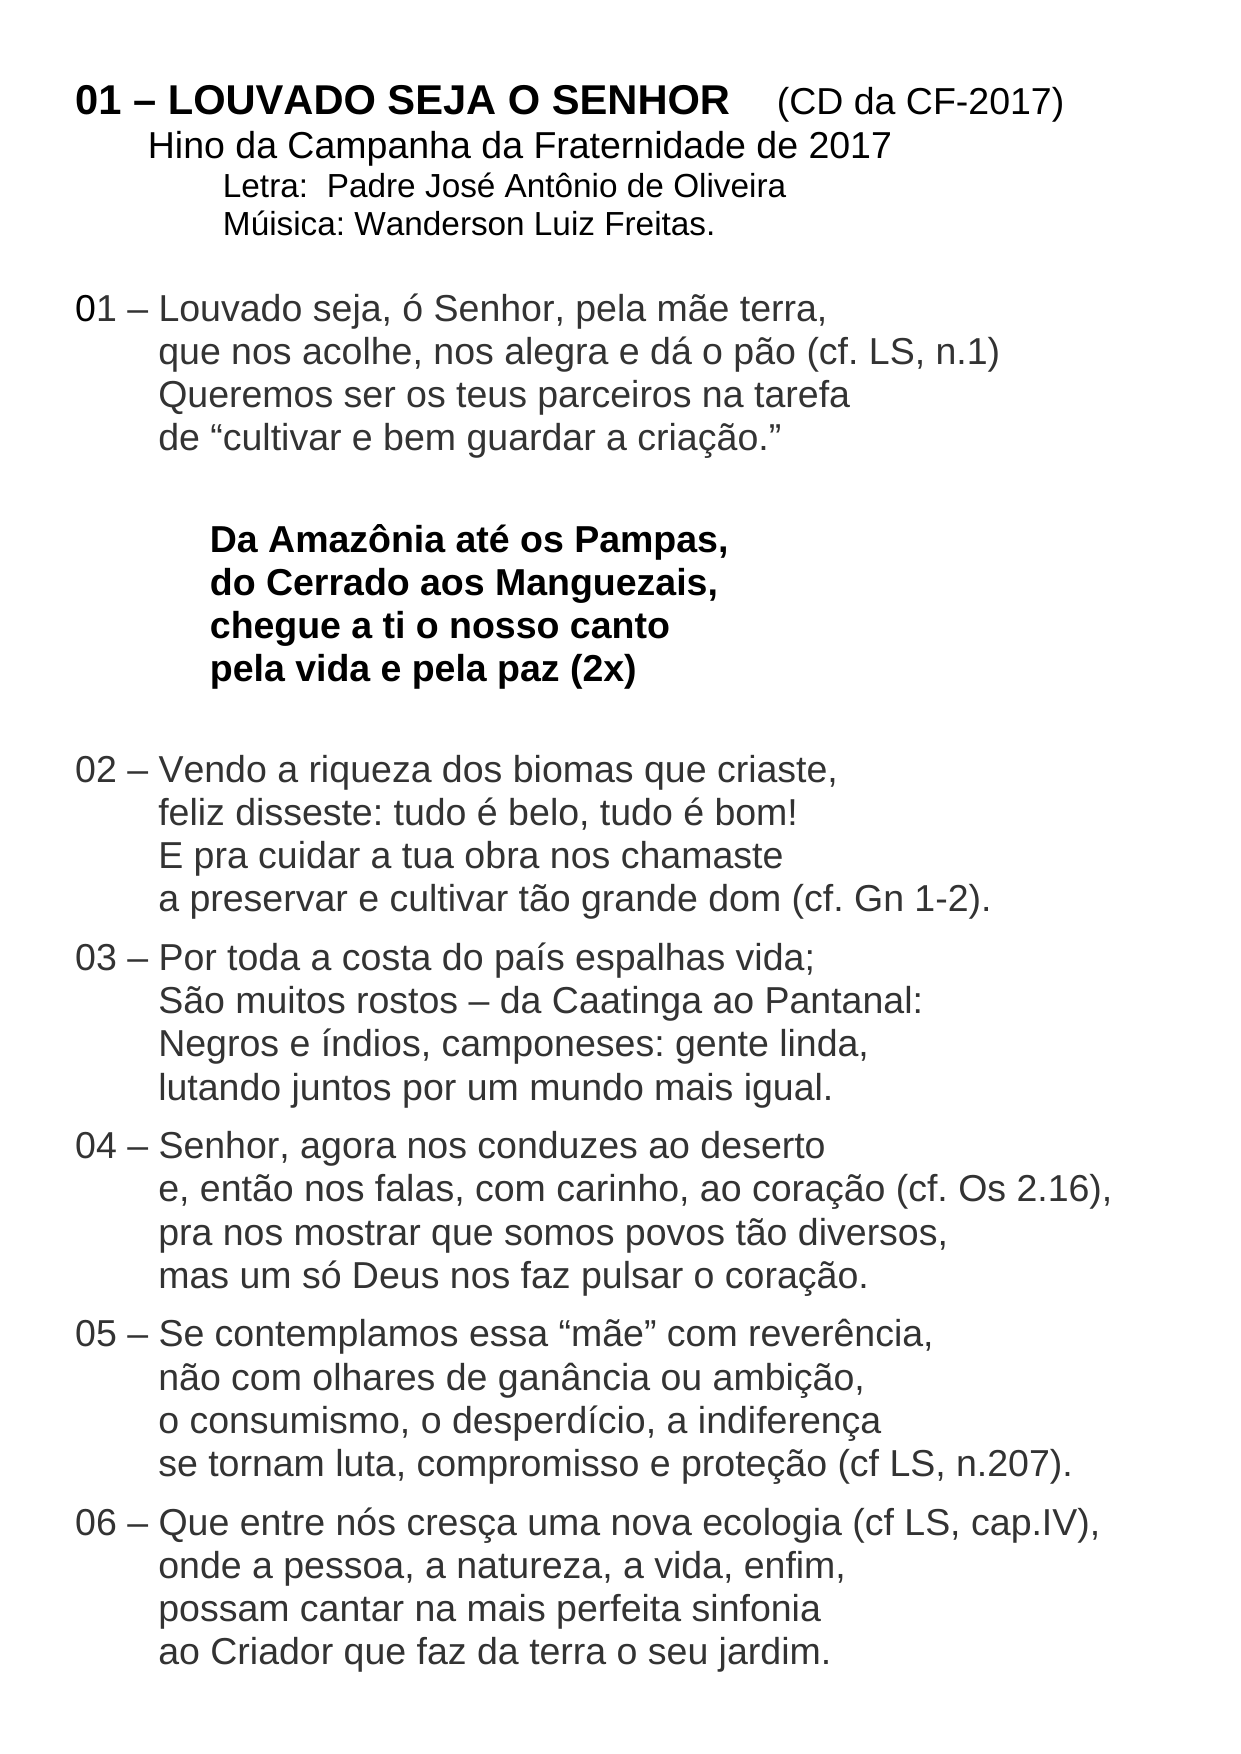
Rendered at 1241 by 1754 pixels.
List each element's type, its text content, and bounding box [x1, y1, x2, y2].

text 01 – Louvado seja, ó Senhor, pela mãe terra, que nos acolhe, nos alegra e dá o pão (cf. LS, n.1) Queremos ser os teus parceiros na tarefa de “cultivar e bem guardar a criação.” [75, 286, 1165, 458]
text Da Amazônia até os Pampas, do Cerrado aos Manguezais, [178, 517, 1165, 603]
text 06 – Que entre nós cresça uma nova ecologia (cf LS, cap.IV), onde a pessoa, a natureza, a vida, enfim, possam cantar na mais perfeita sinfonia ao Criador que faz da terra o seu jardim. [75, 1500, 1165, 1672]
text 01 – LOUVADO SEJA O SENHOR (CD da CF-2017) [75, 75, 1165, 123]
text Hino da Campanha da Fraternidade de 2017 [75, 123, 1165, 166]
text Múisica: Wanderson Luiz Freitas. [75, 204, 1165, 243]
text 03 – Por toda a costa do país espalhas vida; São muitos rostos – da Caatinga ao Pantanal: Negros e índios, camponeses: gente linda, lutando juntos por um mundo mais igual. [75, 935, 1165, 1108]
text chegue a ti o nosso canto pela vida e pela paz (2x) [178, 603, 1165, 690]
text Letra: Padre José Antônio de Oliveira [75, 166, 1165, 204]
text 02 – Vendo a riqueza dos biomas que criaste, feliz disseste: tudo é belo, tudo é bom! E pra cuidar a tua obra nos chamaste a preservar e cultivar tão grande dom (cf. Gn 1-2). [75, 747, 1165, 920]
text 04 – Senhor, agora nos conduzes ao deserto e, então nos falas, com carinho, ao coração (cf. Os 2.16), pra nos mostrar que somos povos tão diversos, mas um só Deus nos faz pulsar o coração. [75, 1123, 1165, 1296]
text 05 – Se contemplamos essa “mãe” com reverência, não com olhares de ganância ou ambição, o consumismo, o desperdício, a indiferença se tornam luta, compromisso e proteção (cf LS, n.207). [75, 1312, 1165, 1484]
